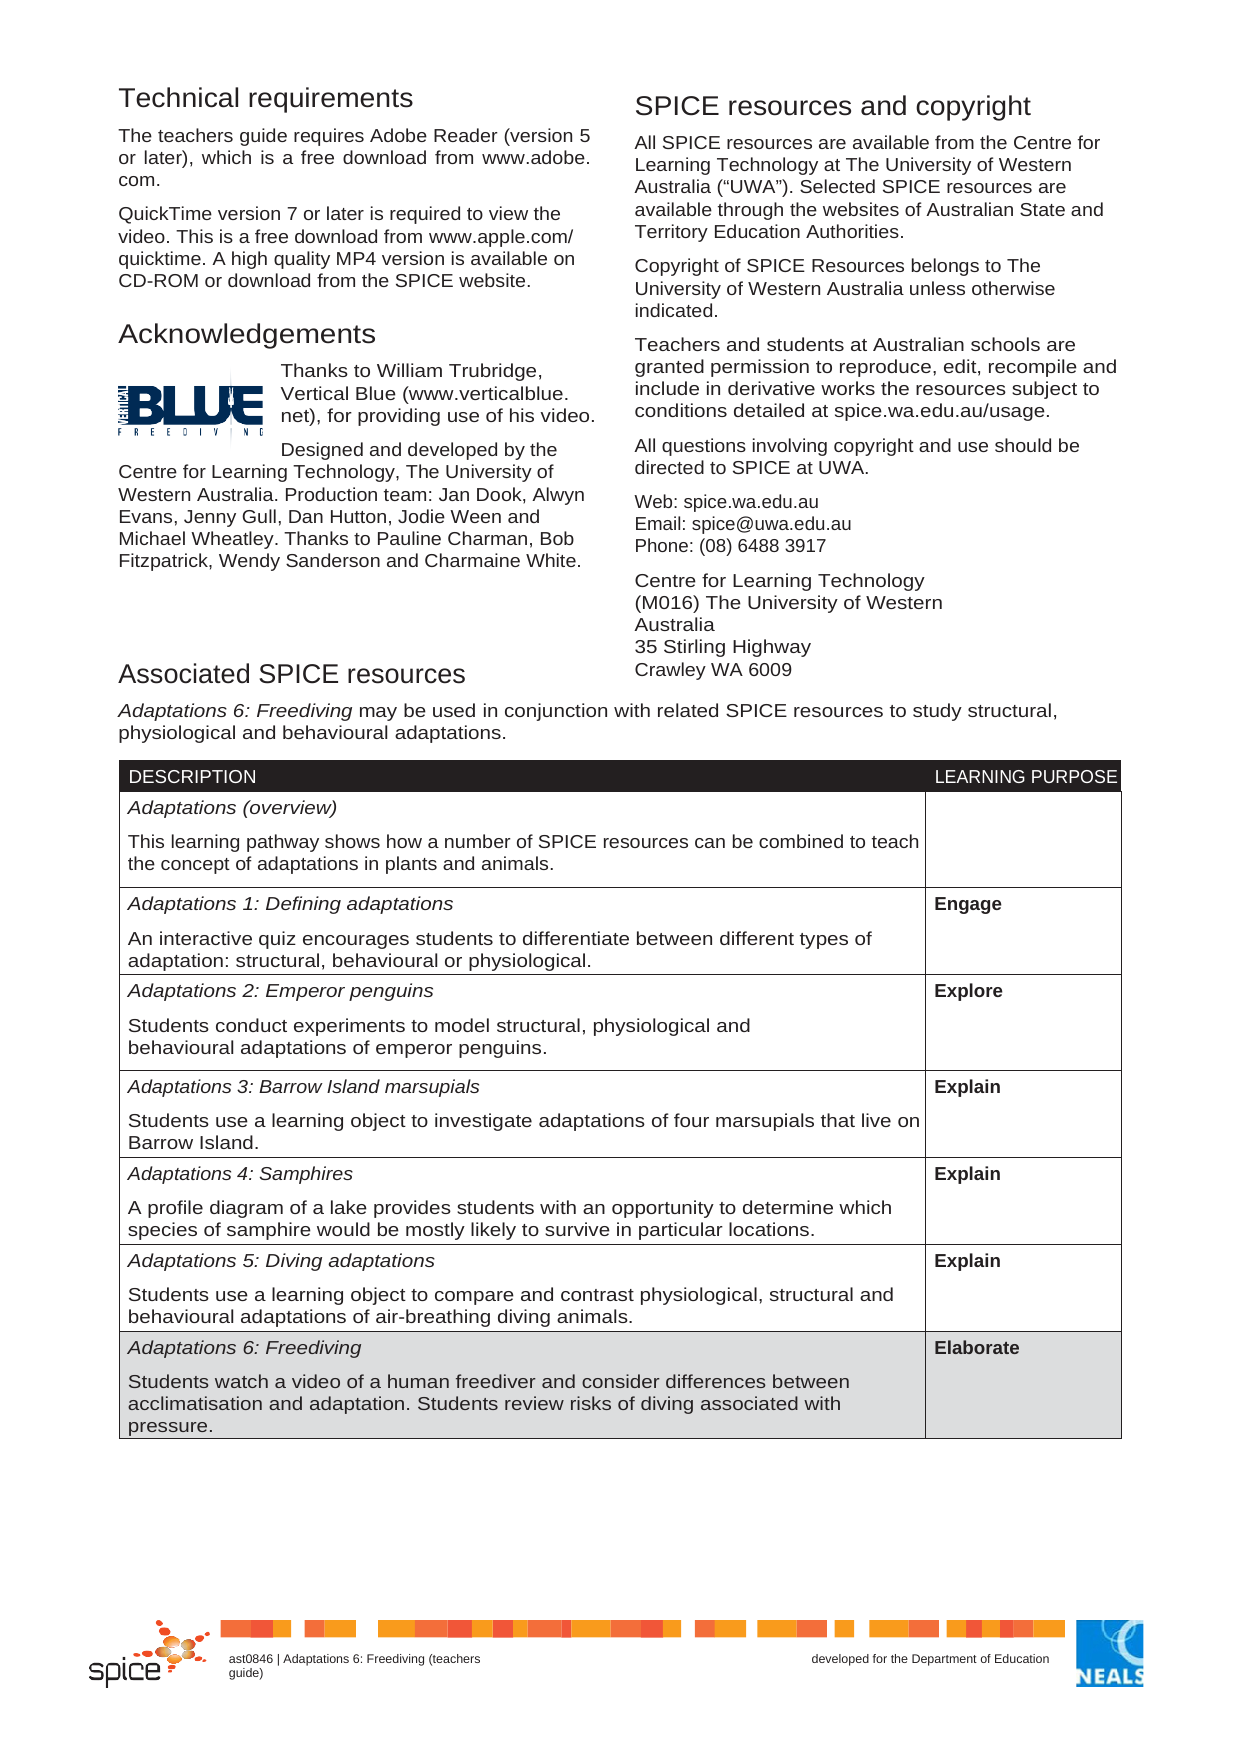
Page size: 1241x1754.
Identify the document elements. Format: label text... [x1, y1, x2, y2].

text Crawley WA 6009 [634, 659, 1134, 680]
text The teachers guide requires Adobe Reader (version 5 or later), which is a free download from www.adobe. com. [118, 124, 591, 191]
table_cell Adaptations 3: Barrow Island marsupials Students use a learning object to investigate adaptations of four marsupials that live on Barrow Island. [120, 1071, 925, 1157]
subtitle Acknowledgements [118, 318, 599, 349]
table_cell Engage [926, 888, 1121, 974]
text SPICE resources and copyright [634, 90, 1134, 121]
picture [88, 1620, 210, 1688]
table_cell Explain [926, 1071, 1121, 1157]
table_cell Adaptations 1: Defining adaptations An interactive quiz encourages students to differentiate between different types of adaptation: structural, behavioural or physiological. [120, 888, 925, 974]
table_cell Adaptations 6: Freediving Students watch a video of a human freediver and consider differences between acclimatisation and adaptation. Students review risks of diving associated with pressure. [120, 1332, 925, 1438]
table_cell [926, 792, 1121, 887]
table_cell Explore [926, 975, 1121, 1070]
text Copyright of SPICE Resources belongs to The University of Western Australia unless otherwise indicated. [634, 255, 1122, 321]
text All questions involving copyright and use should be directed to SPICE at UWA. [634, 434, 1134, 478]
text QuickTime version 7 or later is required to view the video. This is a free download from www.apple.com/ quicktime. A high quality MP4 version is available on CD-ROM or download from the SPICE website. [118, 203, 587, 291]
table_cell Explain [926, 1158, 1121, 1244]
text 35 Stirling Highway [634, 636, 1134, 658]
table_header DESCRIPTION [119, 760, 926, 791]
text Teachers and students at Australian schools are granted permission to reproduce, edit, recompile and include in derivative works the resources subject to conditions detailed at spice.wa.edu.au/usage. [634, 334, 1119, 422]
table_cell Explain [926, 1245, 1121, 1331]
picture [118, 364, 263, 439]
subtitle Technical requirements [118, 82, 599, 114]
table_cell Adaptations 5: Diving adaptations Students use a learning object to compare and contrast physiological, structural and behavioural adaptations of air-breathing diving animals. [120, 1245, 925, 1331]
table_cell Elaborate [926, 1332, 1121, 1438]
text Web: spice.wa.edu.au Email: spice@uwa.edu.au Phone: (08) 6488 3917 [634, 491, 869, 557]
picture [1076, 1620, 1144, 1687]
text Centre for Learning Technology (M016) The University of Western Australia [634, 569, 984, 635]
text Thanks to William Trubridge, Vertical Blue (www.verticalblue. net), for providing use of his video. [280, 360, 598, 426]
table_header LEARNING PURPOSE [926, 760, 1121, 791]
text All SPICE resources are available from the Centre for Learning Technology at The University of Western Australia (“UWA”). Selected SPICE resources are available through the websites of Australian State and Territory Education Authorities. [634, 132, 1134, 242]
table_cell Adaptations (overview) This learning pathway shows how a number of SPICE resources can be combined to teach the concept of adaptations in plants and animals. [120, 792, 925, 887]
table_cell Adaptations 4: Samphires A profile diagram of a lake provides students with an opportunity to determine which species of samphire would be mostly likely to survive in particular locations. [120, 1158, 925, 1244]
subtitle Associated SPICE resources [118, 658, 599, 689]
table_cell Adaptations 2: Emperor penguins Students conduct experiments to model structural, physiological and behavioural adaptations of emperor penguins. [120, 975, 925, 1070]
text Adaptations 6: Freediving may be used in conjunction with related SPICE resources to study structural, physiological and behavioural adaptations. [118, 700, 1134, 744]
text Designed and developed by the Centre for Learning Technology, The University of Western Australia. Production team: Jan Dook, Alwyn Evans, Jenny Gull, Dan Hutton, Jodie Ween and Michael Wheatley. Thanks to Pauline Charman, Bob Fitzpatrick, Wendy Sanderson and Charmaine White. [118, 439, 599, 571]
